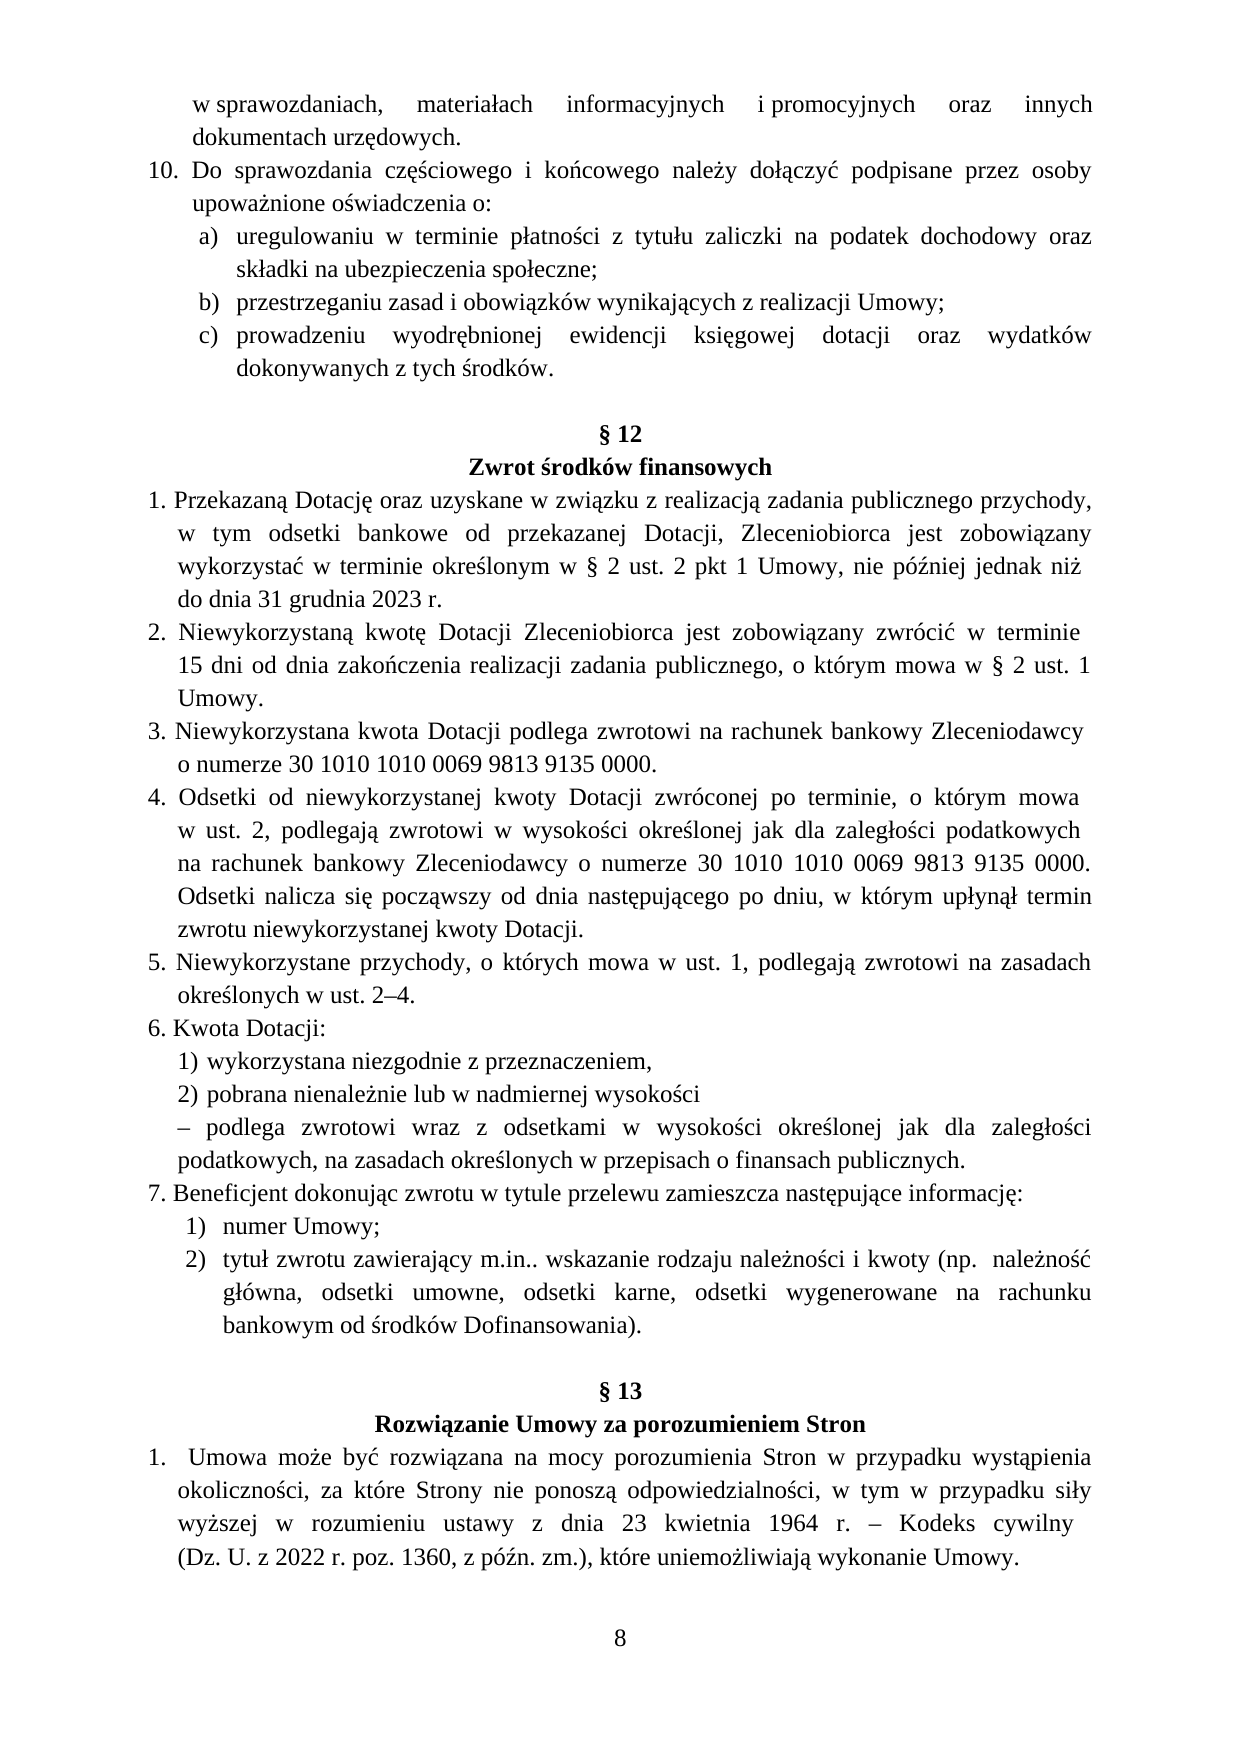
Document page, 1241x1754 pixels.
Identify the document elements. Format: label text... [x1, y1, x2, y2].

text Zwrot środków finansowych [148, 452, 1093, 481]
text 2. Niewykorzystaną kwotę Dotacji Zleceniobiorca jest zobowiązany zwrócić w terminie 15 dni od dnia zakończenia realizacji zadania publicznego, o którym mowa w § 2 ust. 1 Umowy. [148, 617, 1093, 712]
list Umowa może być rozwiązana na mocy porozumienia Stron w przypadku wystąpienia okoliczności, za które Strony nie ponoszą odpowiedzialności, w tym w przypadku siły wyższej w rozumieniu ustawy z dnia 23 kwietnia 1964 r. – Kodeks cywilny (Dz. U. z 2022 r. poz. 1360, z późn. zm.), które uniemożliwiają wykonanie Umowy. [148, 1442, 1093, 1570]
list numer Umowy; [185, 1211, 1093, 1240]
text Rozwiązanie Umowy za porozumieniem Stron [148, 1409, 1093, 1438]
text 5. Niewykorzystane przychody, o których mowa w ust. 1, podlegają zwrotowi na zasadach określonych w ust. 2–4. [148, 947, 1093, 1009]
text 6. Kwota Dotacji: [148, 1013, 1093, 1042]
text § 12 [148, 419, 1093, 448]
text 2) pobrana nienależnie lub w nadmiernej wysokości [177, 1079, 1093, 1108]
text 1) wykorzystana niezgodnie z przeznaczeniem, [177, 1046, 1093, 1075]
list uregulowaniu w terminie płatności z tytułu zaliczki na podatek dochodowy oraz składki na ubezpieczenia społeczne; [199, 221, 1093, 282]
list tytuł zwrotu zawierający m.in.. wskazanie rodzaju należności i kwoty (np. należność główna, odsetki umowne, odsetki karne, odsetki wygenerowane na rachunku bankowym od środków Dofinansowania). [185, 1244, 1093, 1339]
text 7. Beneficjent dokonując zwrotu w tytule przelewu zamieszcza następujące informację: [148, 1178, 1093, 1207]
list prowadzeniu wyodrębnionej ewidencji księgowej dotacji oraz wydatków dokonywanych z tych środków. [199, 320, 1093, 382]
text 10. Do sprawozdania częściowego i końcowego należy dołączyć podpisane przez osoby upoważnione oświadczenia o: [148, 155, 1093, 216]
text 4. Odsetki od niewykorzystanej kwoty Dotacji zwróconej po terminie, o którym mowa w ust. 2, podlegają zwrotowi w wysokości określonej jak dla zaległości podatkowych na rachunek bankowy Zleceniodawcy o numerze 30 1010 1010 0069 9813 9135 0000. Odsetki nalicza się począwszy od dnia następującego po dniu, w którym upłynął termin zwrotu niewykorzystanej kwoty Dotacji. [148, 782, 1093, 943]
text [148, 89, 1093, 150]
text 1. Przekazaną Dotację oraz uzyskane w związku z realizacją zadania publicznego przychody, w tym odsetki bankowe od przekazanej Dotacji, Zleceniobiorca jest zobowiązany wykorzystać w terminie określonym w § 2 ust. 2 pkt 1 Umowy, nie później jednak niż do dnia 31 grudnia 2023 r. [148, 485, 1093, 613]
text – podlega zwrotowi wraz z odsetkami w wysokości określonej jak dla zaległości podatkowych, na zasadach określonych w przepisach o finansach publicznych. [177, 1112, 1093, 1174]
text § 13 [148, 1376, 1093, 1405]
list przestrzeganiu zasad i obowiązków wynikających z realizacji Umowy; [199, 287, 1093, 316]
text 3. Niewykorzystana kwota Dotacji podlega zwrotowi na rachunek bankowy Zleceniodawcy o numerze 30 1010 1010 0069 9813 9135 0000. [148, 716, 1093, 778]
